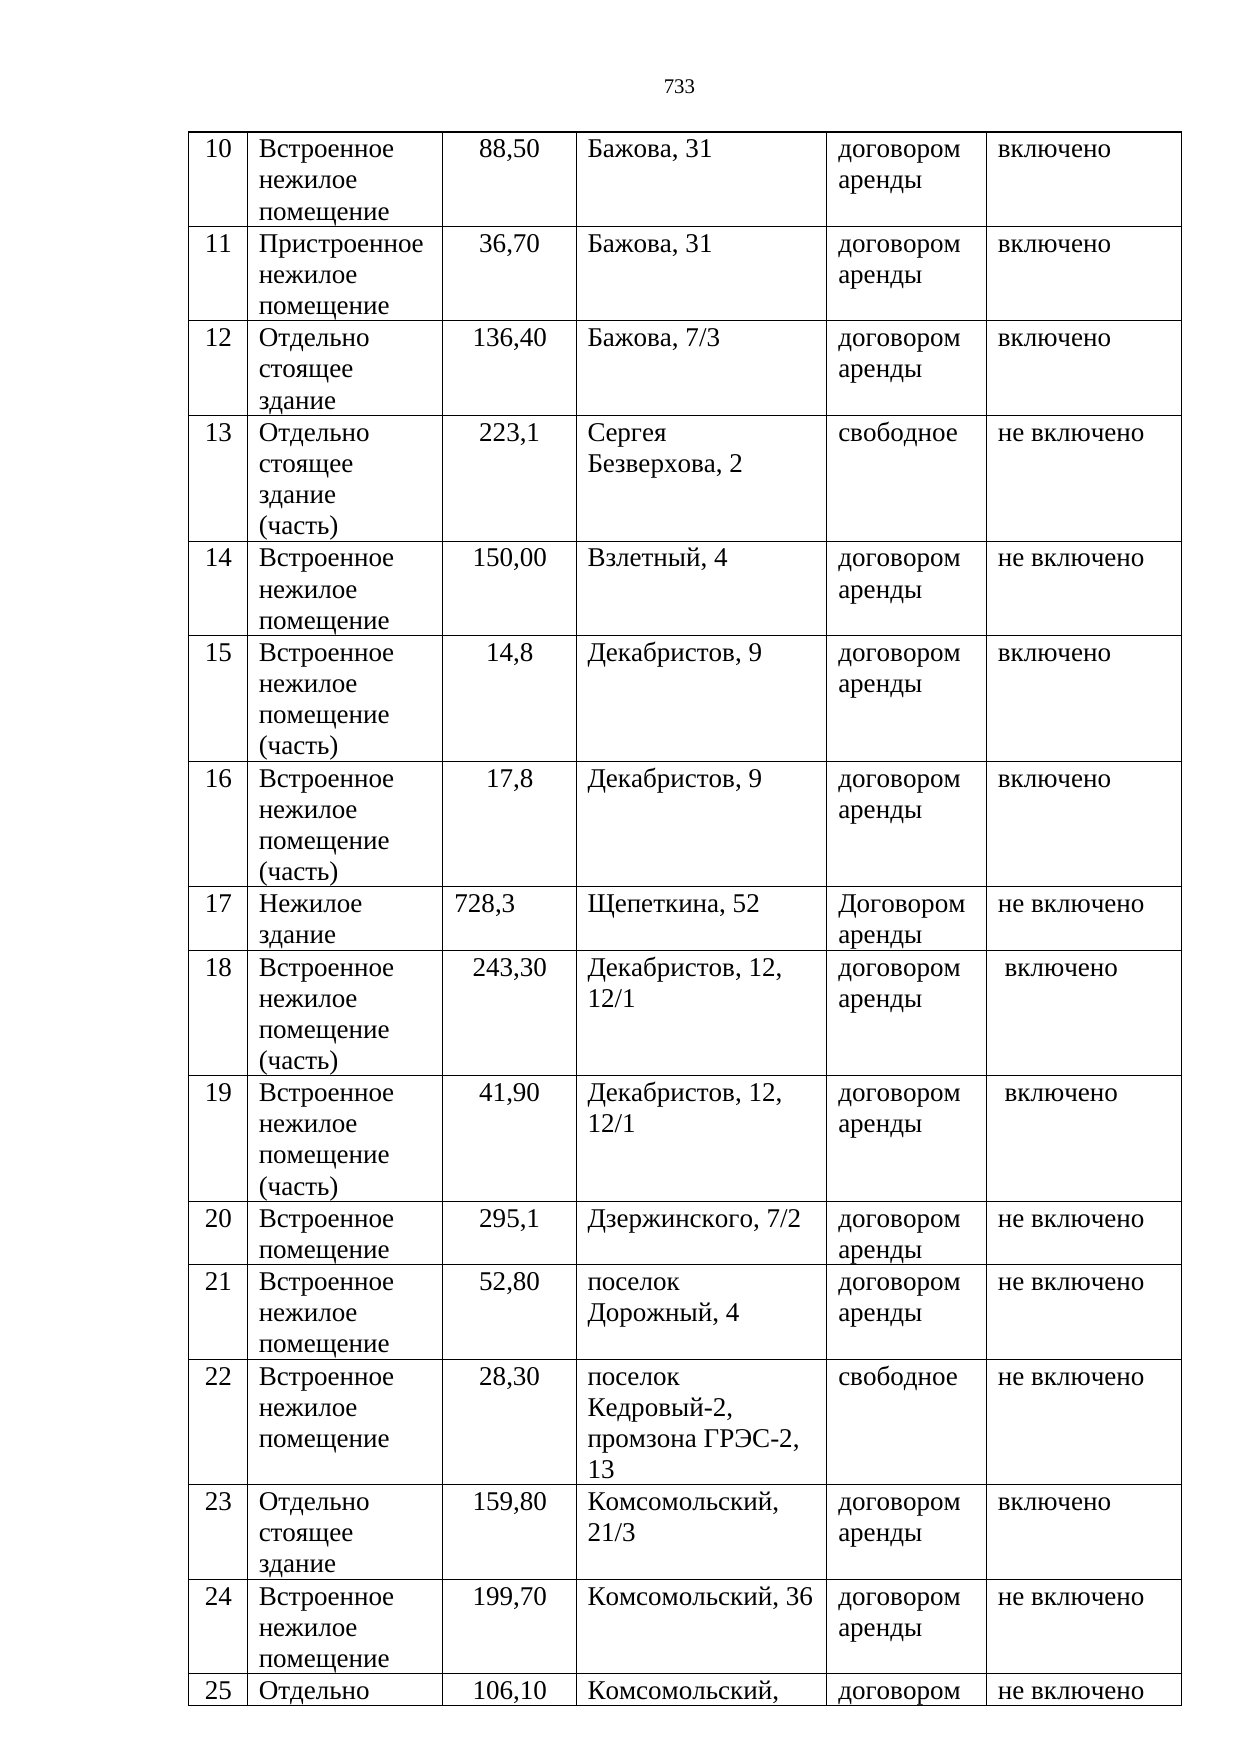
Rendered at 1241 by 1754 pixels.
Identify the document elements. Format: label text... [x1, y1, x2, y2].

table_cell 25 [189, 1674, 247, 1705]
table_cell не включено [987, 542, 1181, 635]
table_cell Встроенное нежилое помещение [248, 1265, 442, 1359]
table_cell Декабристов, 12, 12/1 [577, 951, 826, 1075]
table_cell 17,8 [443, 762, 576, 886]
table_cell Бажова, 31 [577, 227, 826, 320]
table_cell Комсомольский, 10/3 [577, 1674, 826, 1705]
table_cell 16 [189, 762, 247, 886]
table_cell не включено [987, 1674, 1181, 1705]
table_cell договором аренды [827, 1076, 986, 1201]
table_cell договором аренды [827, 1202, 986, 1264]
table_cell 106,10 [443, 1674, 576, 1705]
table_cell включено [987, 1485, 1181, 1579]
table_cell включено [987, 227, 1181, 320]
table_cell 23 [189, 1485, 247, 1579]
table_cell Декабристов, 9 [577, 762, 826, 886]
table_cell Встроенное нежилое помещение (часть) [248, 951, 442, 1075]
table_cell 15 [189, 636, 247, 761]
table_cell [248, 133, 442, 226]
table_cell 223,1 [443, 416, 576, 541]
table_cell договором аренды [827, 762, 986, 886]
table_cell договором аренды [827, 636, 986, 761]
table_cell включено [987, 321, 1181, 415]
table_cell договором аренды [827, 227, 986, 320]
table_cell включено [987, 951, 1181, 1075]
table_cell включено [987, 1076, 1181, 1201]
table_cell не включено [987, 1265, 1181, 1359]
table_cell 12 [189, 321, 247, 415]
table_cell 136,40 [443, 321, 576, 415]
table_cell Комсомольский, 21/3 [577, 1485, 826, 1579]
table_cell Бажова, 7/3 [577, 321, 826, 415]
table_cell 21 [189, 1265, 247, 1359]
table_cell Взлетный, 4 [577, 542, 826, 635]
table_cell 11 [189, 227, 247, 320]
table_cell 14 [189, 542, 247, 635]
table_cell Нежилое здание [248, 887, 442, 949]
table_cell Встроенное нежилое помещение [248, 542, 442, 635]
table_cell Декабристов, 9 [577, 636, 826, 761]
table_cell 19 [189, 1076, 247, 1201]
table_cell включено [987, 636, 1181, 761]
table_cell 41,90 [443, 1076, 576, 1201]
table_cell договором аренды [827, 1580, 986, 1673]
table_cell Декабристов, 12, 12/1 [577, 1076, 826, 1201]
table_cell договором аренды [827, 1485, 986, 1579]
table_cell 159,80 [443, 1485, 576, 1579]
table_cell 20 [189, 1202, 247, 1264]
table_cell 150,00 [443, 542, 576, 635]
table_cell 17 [189, 887, 247, 949]
table_cell Сергея Безверхова, 2 [577, 416, 826, 541]
table_cell договором аренды [827, 321, 986, 415]
table_cell включено [987, 133, 1181, 226]
table_cell Договором аренды [827, 887, 986, 949]
table_cell договором аренды [827, 133, 986, 226]
table_cell поселок Дорожный, 4 [577, 1265, 826, 1359]
table_cell 295,1 [443, 1202, 576, 1264]
table_cell не включено [987, 416, 1181, 541]
table_cell 199,70 [443, 1580, 576, 1673]
table_cell Встроенное нежилое помещение (часть) [248, 1076, 442, 1201]
table_cell Встроенное нежилое помещение (часть) [248, 762, 442, 886]
table_cell 243,30 [443, 951, 576, 1075]
table_cell договором аренды [827, 1265, 986, 1359]
table_cell Отдельно стоящее здание (часть) [248, 416, 442, 541]
table_cell 24 [189, 1580, 247, 1673]
table_cell договором аренды [827, 542, 986, 635]
table_cell 36,70 [443, 227, 576, 320]
table_cell свободное [827, 1360, 986, 1484]
table_cell Отдельно стоящее здание [248, 1485, 442, 1579]
table_cell Отдельно стоящее здание [248, 321, 442, 415]
table_cell Комсомольский, 36 [577, 1580, 826, 1673]
table_cell Дзержинского, 7/2 [577, 1202, 826, 1264]
table_cell договором аренды [827, 1674, 986, 1705]
table_cell включено [987, 762, 1181, 886]
table_cell 88,50 [443, 133, 576, 226]
table_cell не включено [987, 1580, 1181, 1673]
table_cell Бажова, 31 [577, 133, 826, 226]
table_cell не включено [987, 1360, 1181, 1484]
table_cell 28,30 [443, 1360, 576, 1484]
table_cell 52,80 [443, 1265, 576, 1359]
table_cell Встроенное нежилое помещение [248, 1580, 442, 1673]
table_cell 22 [189, 1360, 247, 1484]
table_cell 14,8 [443, 636, 576, 761]
table_cell Встроенное нежилое помещение [248, 1360, 442, 1484]
table_cell свободное [827, 416, 986, 541]
table_cell договором аренды [827, 951, 986, 1075]
table_cell 728,3 [443, 887, 576, 949]
table_cell не включено [987, 887, 1181, 949]
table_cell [248, 1674, 442, 1705]
table_cell Встроенное помещение [248, 1202, 442, 1264]
table_cell 10 [189, 133, 247, 226]
table_cell не включено [987, 1202, 1181, 1264]
table_cell 13 [189, 416, 247, 541]
table_cell поселок Кедровый-2, промзона ГРЭС-2, 13 [577, 1360, 826, 1484]
table_cell Пристроенное нежилое помещение [248, 227, 442, 320]
table_cell 18 [189, 951, 247, 1075]
table_cell Щепеткина, 52 [577, 887, 826, 949]
table_cell Встроенное нежилое помещение (часть) [248, 636, 442, 761]
